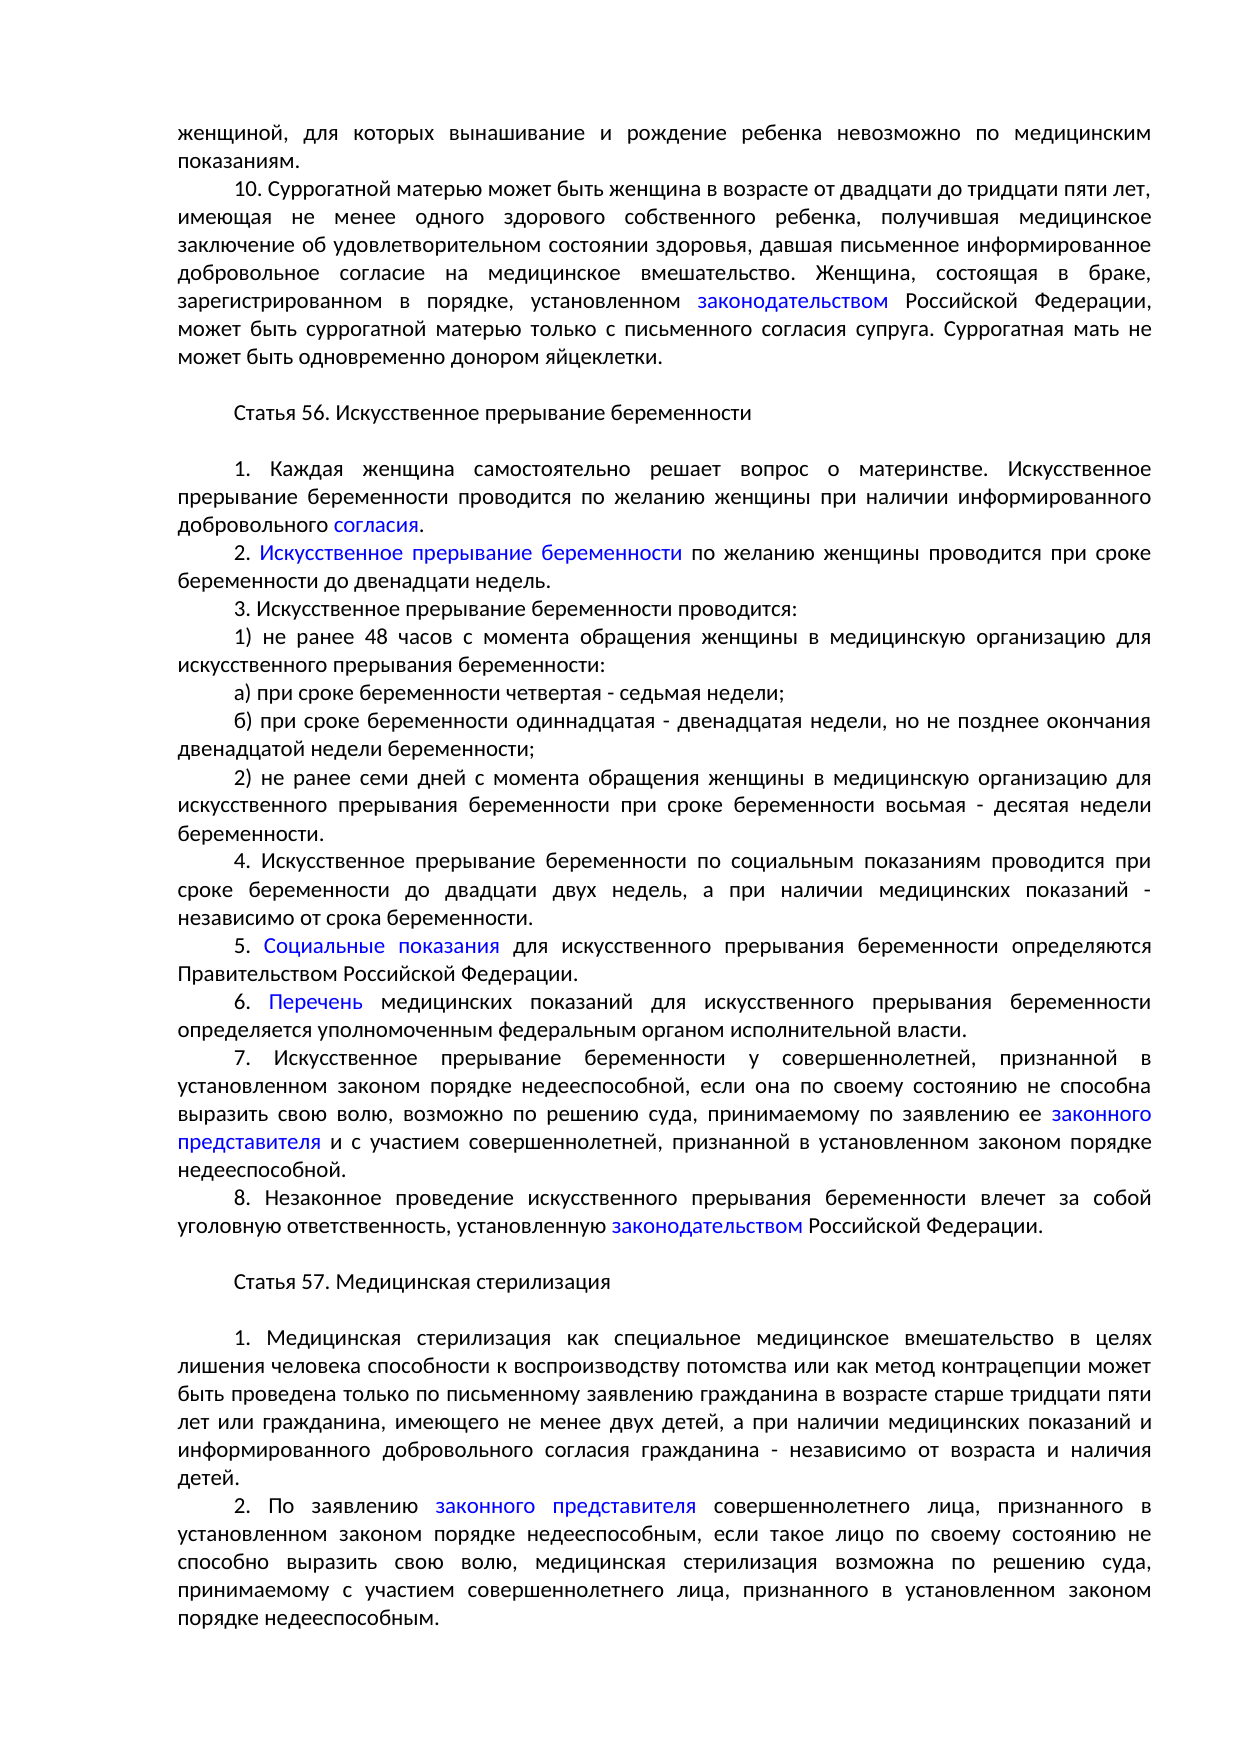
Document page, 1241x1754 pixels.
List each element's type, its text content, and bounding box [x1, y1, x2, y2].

text Статья 56. Искусственное прерывание беременности [177, 398, 1152, 426]
text 4. Искусственное прерывание беременности по социальным показаниям проводится при сроке беременности до двадцати двух недель, а при наличии медицинских показаний - независимо от срока беременности. [177, 847, 1152, 931]
text 6. Перечень медицинских показаний для искусственного прерывания беременности определяется уполномоченным федеральным органом исполнительной власти. [177, 987, 1152, 1043]
text 2. Искусственное прерывание беременности по желанию женщины проводится при сроке беременности до двенадцати недель. [177, 538, 1152, 594]
text 1) не ранее 48 часов с момента обращения женщины в медицинскую организацию для искусственного прерывания беременности: [177, 622, 1152, 678]
text а) при сроке беременности четвертая - седьмая недели; [177, 678, 1152, 707]
text 2) не ранее семи дней с момента обращения женщины в медицинскую организацию для искусственного прерывания беременности при сроке беременности восьмая - десятая недели беременности. [177, 763, 1152, 847]
text 1. Медицинская стерилизация как специальное медицинское вмешательство в целях лишения человека способности к воспроизводству потомства или как метод контрацепции может быть проведена только по письменному заявлению гражданина в возрасте старше тридцати пяти лет или гражданина, имеющего не менее двух детей, а при наличии медицинских показаний и информированного добровольного согласия гражданина - независимо от возраста и наличия детей. [177, 1323, 1152, 1491]
text Статья 57. Медицинская стерилизация [177, 1267, 1152, 1295]
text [177, 118, 1152, 174]
text 10. Суррогатной матерью может быть женщина в возрасте от двадцати до тридцати пяти лет, имеющая не менее одного здорового собственного ребенка, получившая медицинское заключение об удовлетворительном состоянии здоровья, давшая письменное информированное добровольное согласие на медицинское вмешательство. Женщина, состоящая в браке, зарегистрированном в порядке, установленном законодательством Российской Федерации, может быть суррогатной матерью только с письменного согласия супруга. Суррогатная мать не может быть одновременно донором яйцеклетки. [177, 174, 1152, 370]
text б) при сроке беременности одиннадцатая - двенадцатая недели, но не позднее окончания двенадцатой недели беременности; [177, 707, 1152, 763]
text 8. Незаконное проведение искусственного прерывания беременности влечет за собой уголовную ответственность, установленную законодательством Российской Федерации. [177, 1183, 1152, 1239]
text 7. Искусственное прерывание беременности у совершеннолетней, признанной в установленном законом порядке недееспособной, если она по своему состоянию не способна выразить свою волю, возможно по решению суда, принимаемому по заявлению ее законного представителя и с участием совершеннолетней, признанной в установленном законом порядке недееспособной. [177, 1043, 1152, 1183]
text 1. Каждая женщина самостоятельно решает вопрос о материнстве. Искусственное прерывание беременности проводится по желанию женщины при наличии информированного добровольного согласия. [177, 454, 1152, 538]
text 2. По заявлению законного представителя совершеннолетнего лица, признанного в установленном законом порядке недееспособным, если такое лицо по своему состоянию не способно выразить свою волю, медицинская стерилизация возможна по решению суда, принимаемому с участием совершеннолетнего лица, признанного в установленном законом порядке недееспособным. [177, 1491, 1152, 1631]
text 5. Социальные показания для искусственного прерывания беременности определяются Правительством Российской Федерации. [177, 931, 1152, 987]
text 3. Искусственное прерывание беременности проводится: [177, 594, 1152, 622]
